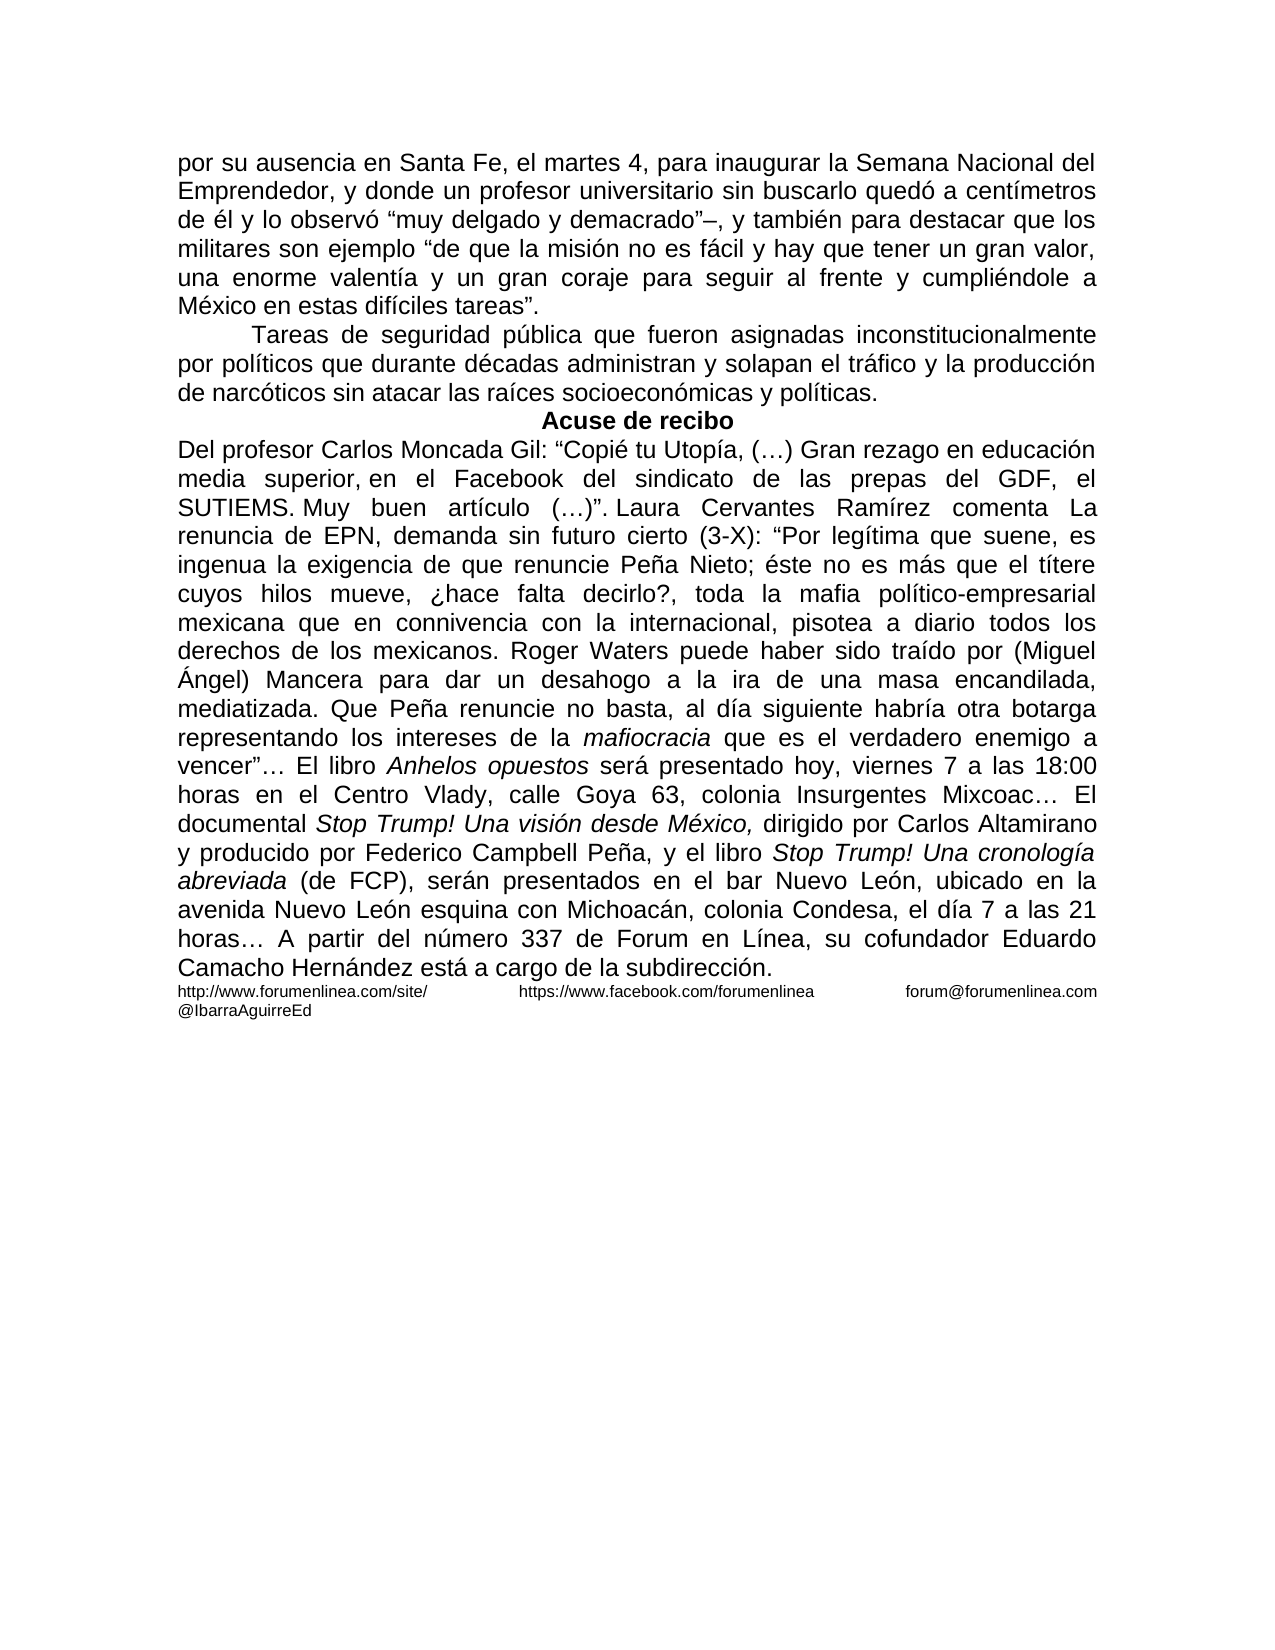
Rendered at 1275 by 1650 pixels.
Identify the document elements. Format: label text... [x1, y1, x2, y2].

text Del profesor Carlos Moncada Gil: “Copié tu Utopía, (…) Gran rezago en educación media superior, en el Facebook del sindicato de las prepas del GDF, el SUTIEMS. Muy buen artículo (…)”. Laura Cervantes Ramírez comenta La renuncia de EPN, demanda sin futuro cierto (3-X): “Por legítima que suene, es ingenua la exigencia de que renuncie Peña Nieto; éste no es más que el títere cuyos hilos mueve, ¿hace falta decirlo?, toda la mafia político-empresarial mexicana que en connivencia con la internacional, pisotea a diario todos los derechos de los mexicanos. Roger Waters puede haber sido traído por (Miguel Ángel) Mancera para dar un desahogo a la ira de una masa encandilada, mediatizada. Que Peña renuncie no basta, al día siguiente habría otra botarga representando los intereses de la mafiocracia que es el verdadero enemigo a vencer”… El libro Anhelos opuestos será presentado hoy, viernes 7 a las 18:00 horas en el Centro Vlady, calle Goya 63, colonia Insurgentes Mixcoac… El documental Stop Trump! Una visión desde México, dirigido por Carlos Altamirano y producido por Federico Campbell Peña, y el libro Stop Trump! Una cronología abreviada (de FCP), serán presentados en el bar Nuevo León, ubicado en la avenida Nuevo León esquina con Michoacán, colonia Condesa, el día 7 a las 21 horas… A partir del número 337 de Forum en Línea, su cofundador Eduardo Camacho Hernández está a cargo de la subdirección. [177, 435, 1098, 780]
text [177, 148, 1098, 320]
text Del profesor Carlos Moncada Gil: “Copié tu Utopía, (…) Gran rezago en educación media superior, en el Facebook del sindicato de las prepas del GDF, el SUTIEMS. Muy buen artículo (…)”. Laura Cervantes Ramírez comenta La renuncia de EPN, demanda sin futuro cierto (3-X): “Por legítima que suene, es ingenua la exigencia de que renuncie Peña Nieto; éste no es más que el títere cuyos hilos mueve, ¿hace falta decirlo?, toda la mafia político-empresarial mexicana que en connivencia con la internacional, pisotea a diario todos los derechos de los mexicanos. Roger Waters puede haber sido traído por (Miguel Ángel) Mancera para dar un desahogo a la ira de una masa encandilada, mediatizada. Que Peña renuncie no basta, al día siguiente habría otra botarga representando los intereses de la mafiocracia que es el verdadero enemigo a vencer”… El libro Anhelos opuestos será presentado hoy, viernes 7 a las 18:00 horas en el Centro Vlady, calle Goya 63, colonia Insurgentes Mixcoac… El documental Stop Trump! Una visión desde México, dirigido por Carlos Altamirano y producido por Federico Campbell Peña, y el libro Stop Trump! Una cronología abreviada (de FCP), serán presentados en el bar Nuevo León, ubicado en la avenida Nuevo León esquina con Michoacán, colonia Condesa, el día 7 a las 21 horas… A partir del número 337 de Forum en Línea, su cofundador Eduardo Camacho Hernández está a cargo de la subdirección. [177, 809, 1098, 981]
text Acuse de recibo [177, 406, 1098, 435]
text http://www.forumenlinea.com/site/ https://www.facebook.com/forumenlinea forum@forumenlinea.com @IbarraAguirreEd [177, 981, 1098, 1020]
text Tareas de seguridad pública que fueron asignadas inconstitucionalmente por políticos que durante décadas administran y solapan el tráfico y la producción de narcóticos sin atacar las raíces socioeconómicas y políticas. [177, 320, 1098, 406]
